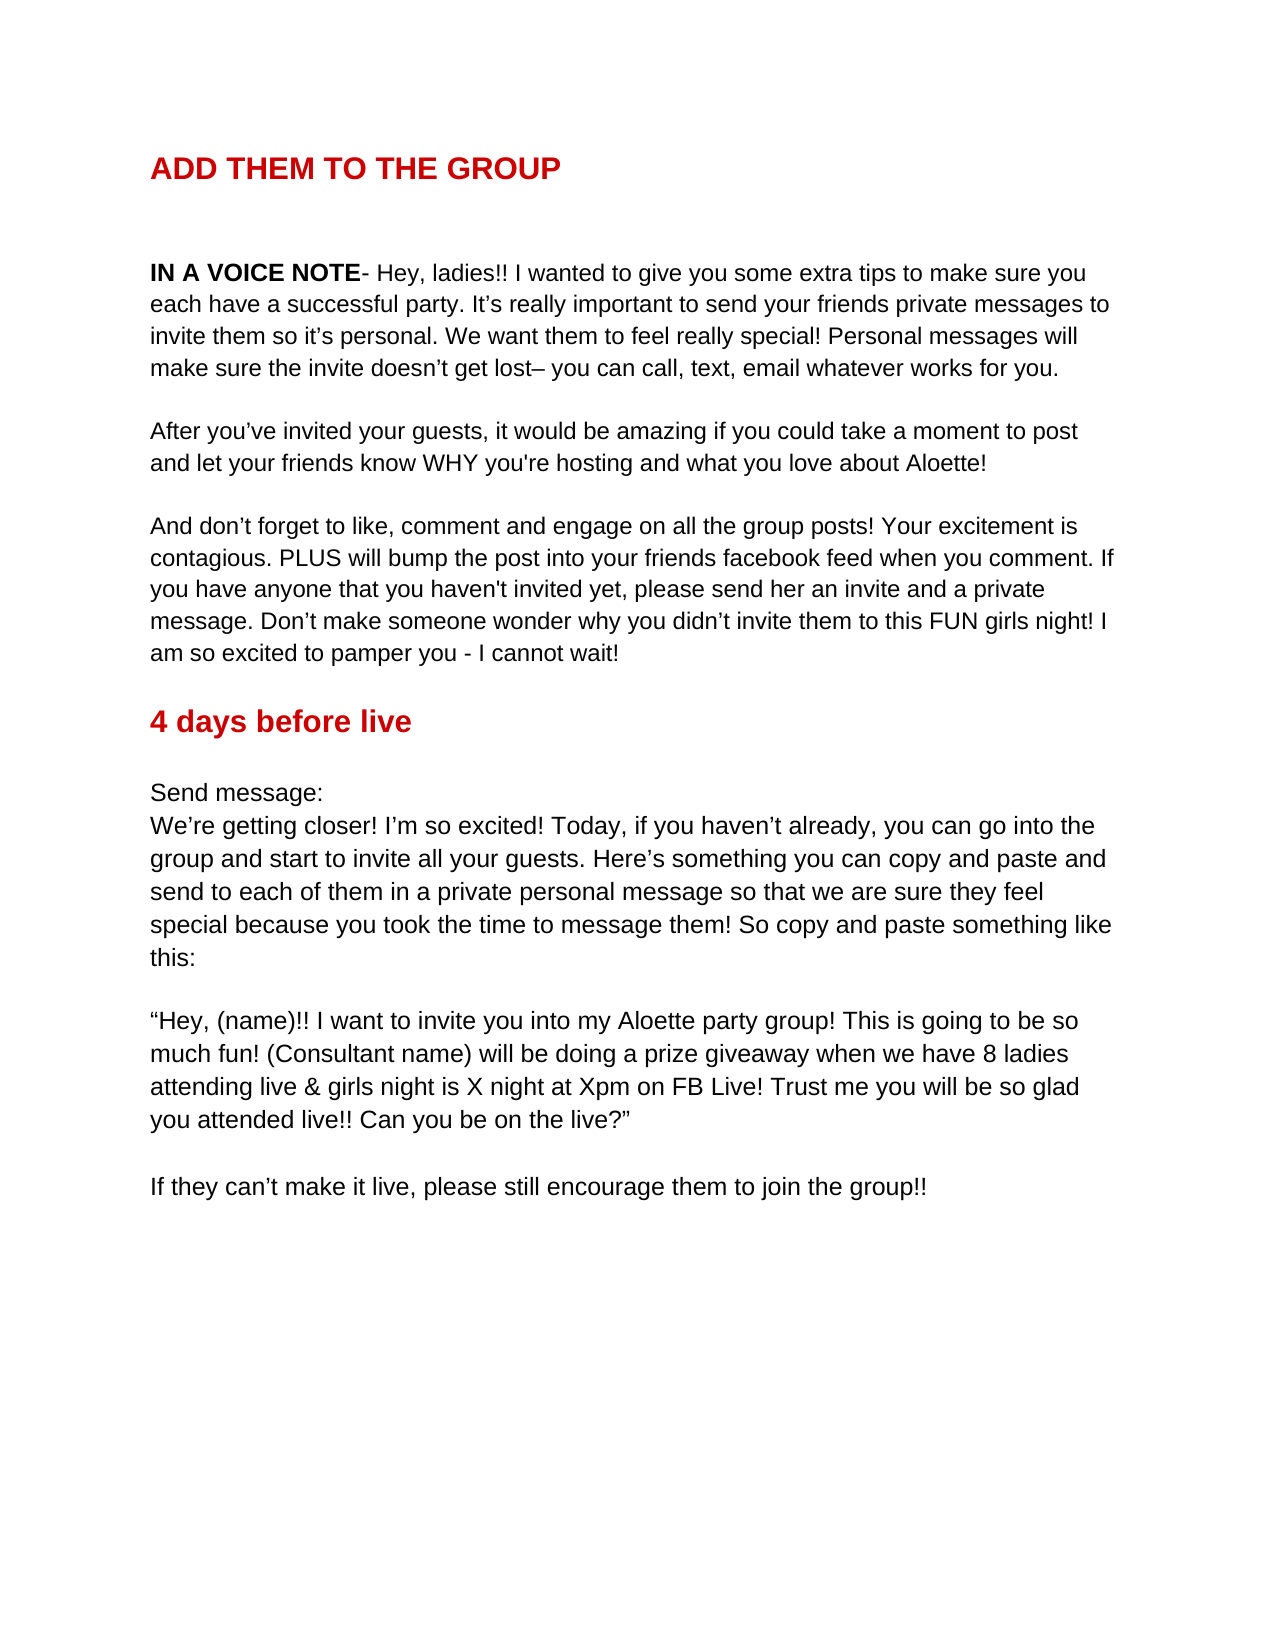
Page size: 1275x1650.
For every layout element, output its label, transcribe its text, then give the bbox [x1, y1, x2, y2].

text If they can’t make it live, please still encourage them to join the group!! [150, 1171, 1125, 1200]
text “Hey, (name)!! I want to invite you into my Aloette party group! This is going to be so much fun! (Consultant name) will be doing a prize giveaway when we have 8 ladies attending live & girls night is X night at Xpm on FB Live! Trust me you will be so glad you attended live!! Can you be on the live?” [150, 1006, 1125, 1134]
text And don’t forget to like, comment and engage on all the group posts! Your excitement is contagious. PLUS will bump the post into your friends facebook feed when you comment. If you have anyone that you haven't invited yet, please send her an invite and a private message. Don’t make someone wonder why you didn’t invite them to this FUN girls night! I am so excited to pamper you - I cannot wait! [150, 512, 1125, 666]
text IN A VOICE NOTE- Hey, ladies!! I wanted to give you some extra tips to make sure you each have a successful party. It’s really important to send your friends private messages to invite them so it’s personal. We want them to feel really special! Personal messages will make sure the invite doesn’t get lost– you can call, text, email whatever works for you. [150, 258, 1125, 381]
subtitle ADD THEM TO THE GROUP [150, 150, 1125, 186]
text We’re getting closer! I’m so excited! Today, if you haven’t already, you can go into the group and start to invite all your guests. Here’s something you can copy and paste and send to each of them in a private personal message so that we are sure they feel special because you took the time to message them! So copy and paste something like this: [150, 811, 1125, 972]
text Send message: [150, 778, 1125, 807]
subtitle 4 days before live [150, 703, 1125, 739]
text After you’ve invited your guests, it would be amazing if you could take a moment to post and let your friends know WHY you're hosting and what you love about Aloette! [150, 417, 1125, 476]
